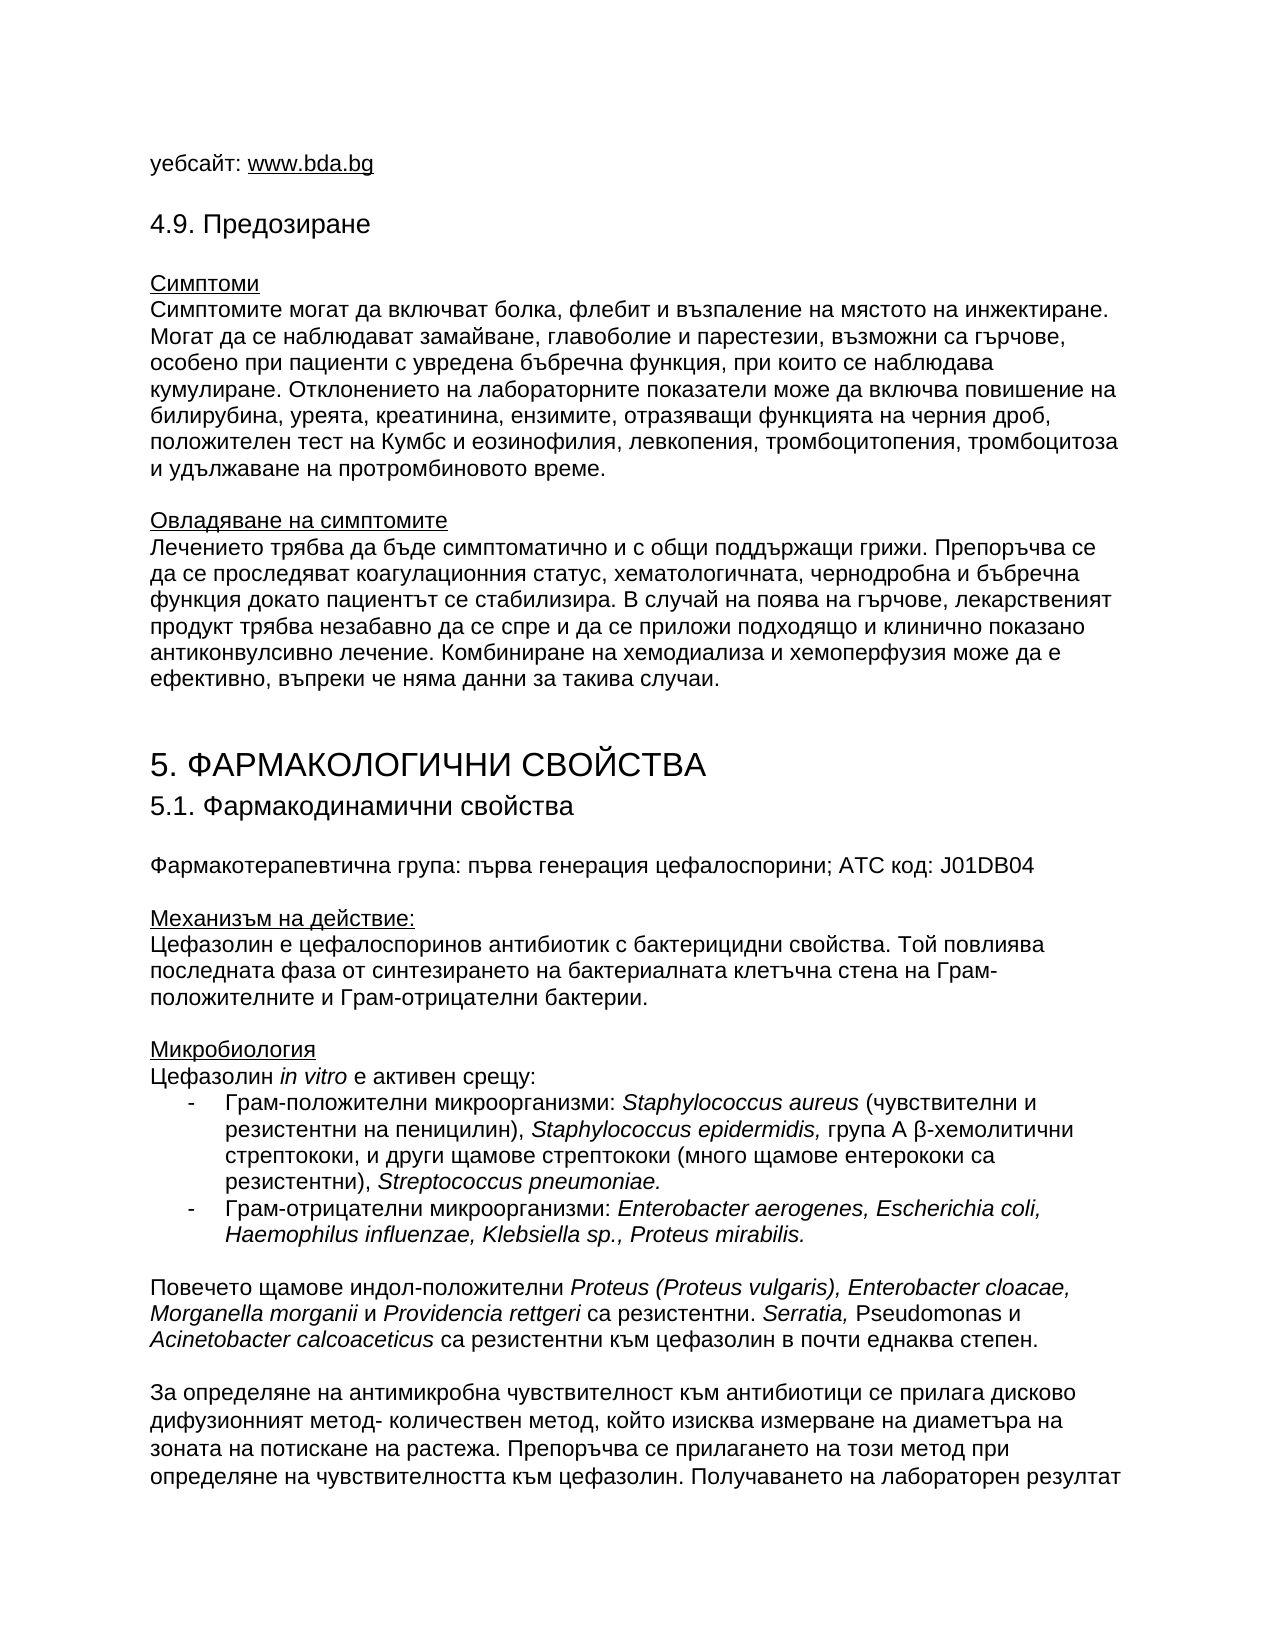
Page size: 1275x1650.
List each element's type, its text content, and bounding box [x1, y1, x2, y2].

text Симптоми [150, 270, 1125, 296]
text уебсайт: www.bda.bg [150, 150, 1125, 176]
text Овладяване на симптомите [150, 507, 1125, 534]
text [150, 1379, 1125, 1489]
subtitle 5. ФАРМАКОЛОГИЧНИ СВОЙСТВА [150, 745, 1125, 783]
subtitle 4.9. Предозиране [150, 208, 1125, 240]
text Лечението трябва да бъде симптоматично и с общи поддържащи грижи. Препоръчва се да се проследяват коагулационния статус, хематологичната, чернодробна и бъбречна функция докато пациентът се стабилизира. В случай на поява на гърчове, лекарственият продукт трябва незабавно да се спре и да се приложи подходящо и клинично показано антиконвулсивно лечение. Комбиниране на хемодиализа и хемоперфузия може да е ефективно, въпреки че няма данни за такива случаи. [150, 534, 1125, 692]
text Цефазолин in vitro е активен срещу: [150, 1063, 1125, 1089]
text Механизъм на действие: [150, 905, 1125, 931]
text Микробиология [150, 1036, 1125, 1063]
subtitle 5.1. Фармакодинамични свойства [150, 790, 1125, 822]
text Цефазолин е цефалоспоринов антибиотик с бактерицидни свойства. Той повлиява последната фаза от синтезирането на бактериалната клетъчна стена на Грам-положителните и Грам-отрицателни бактерии. [150, 931, 1125, 1010]
text Повечето щамове индол-положителни Proteus (Proteus vulgaris), Enterobacter cloacae, Morganella morganii и Providencia rettgeri са резистентни. Serratia, Pseudomonas и Acinetobacter calcoaceticus са резистентни към цефазолин в почти еднаква степен. [150, 1274, 1125, 1353]
list Грам-отрицателни микроорганизми: Enterobacter aerogenes, Escherichia coli, Haemophilus influenzae, Klebsiella sp., Proteus mirabilis. [187, 1194, 1125, 1247]
list Грам-положителни микроорганизми: Staphylococcus aureus (чувствителни и резистентни на пеницилин), Staphylococcus epidermidis, група А β-хемолитични стрептококи, и други щамове стрептококи (много щамове ентерококи са резистентни), Streptococcus pneumoniae. [187, 1089, 1125, 1194]
text Симптомите могат да включват болка, флебит и възпаление на мястото на инжектиране. Могат да се наблюдават замайване, главоболие и парестезии, възможни са гърчове, особено при пациенти с увредена бъбречна функция, при които се наблюдава кумулиране. Отклонението на лабораторните показатели може да включва повишение на билирубина, уреята, креатинина, ензимите, отразяващи функцията на черния дроб, положителен тест на Кумбс и еозинофилия, левкопения, тромбоцитопения, тромбоцитоза и удължаване на протромбиновото време. [150, 296, 1125, 481]
text Фармакотерапевтична група: първа генерация цефалоспорини; АТС код: J01DB04 [150, 852, 1125, 878]
